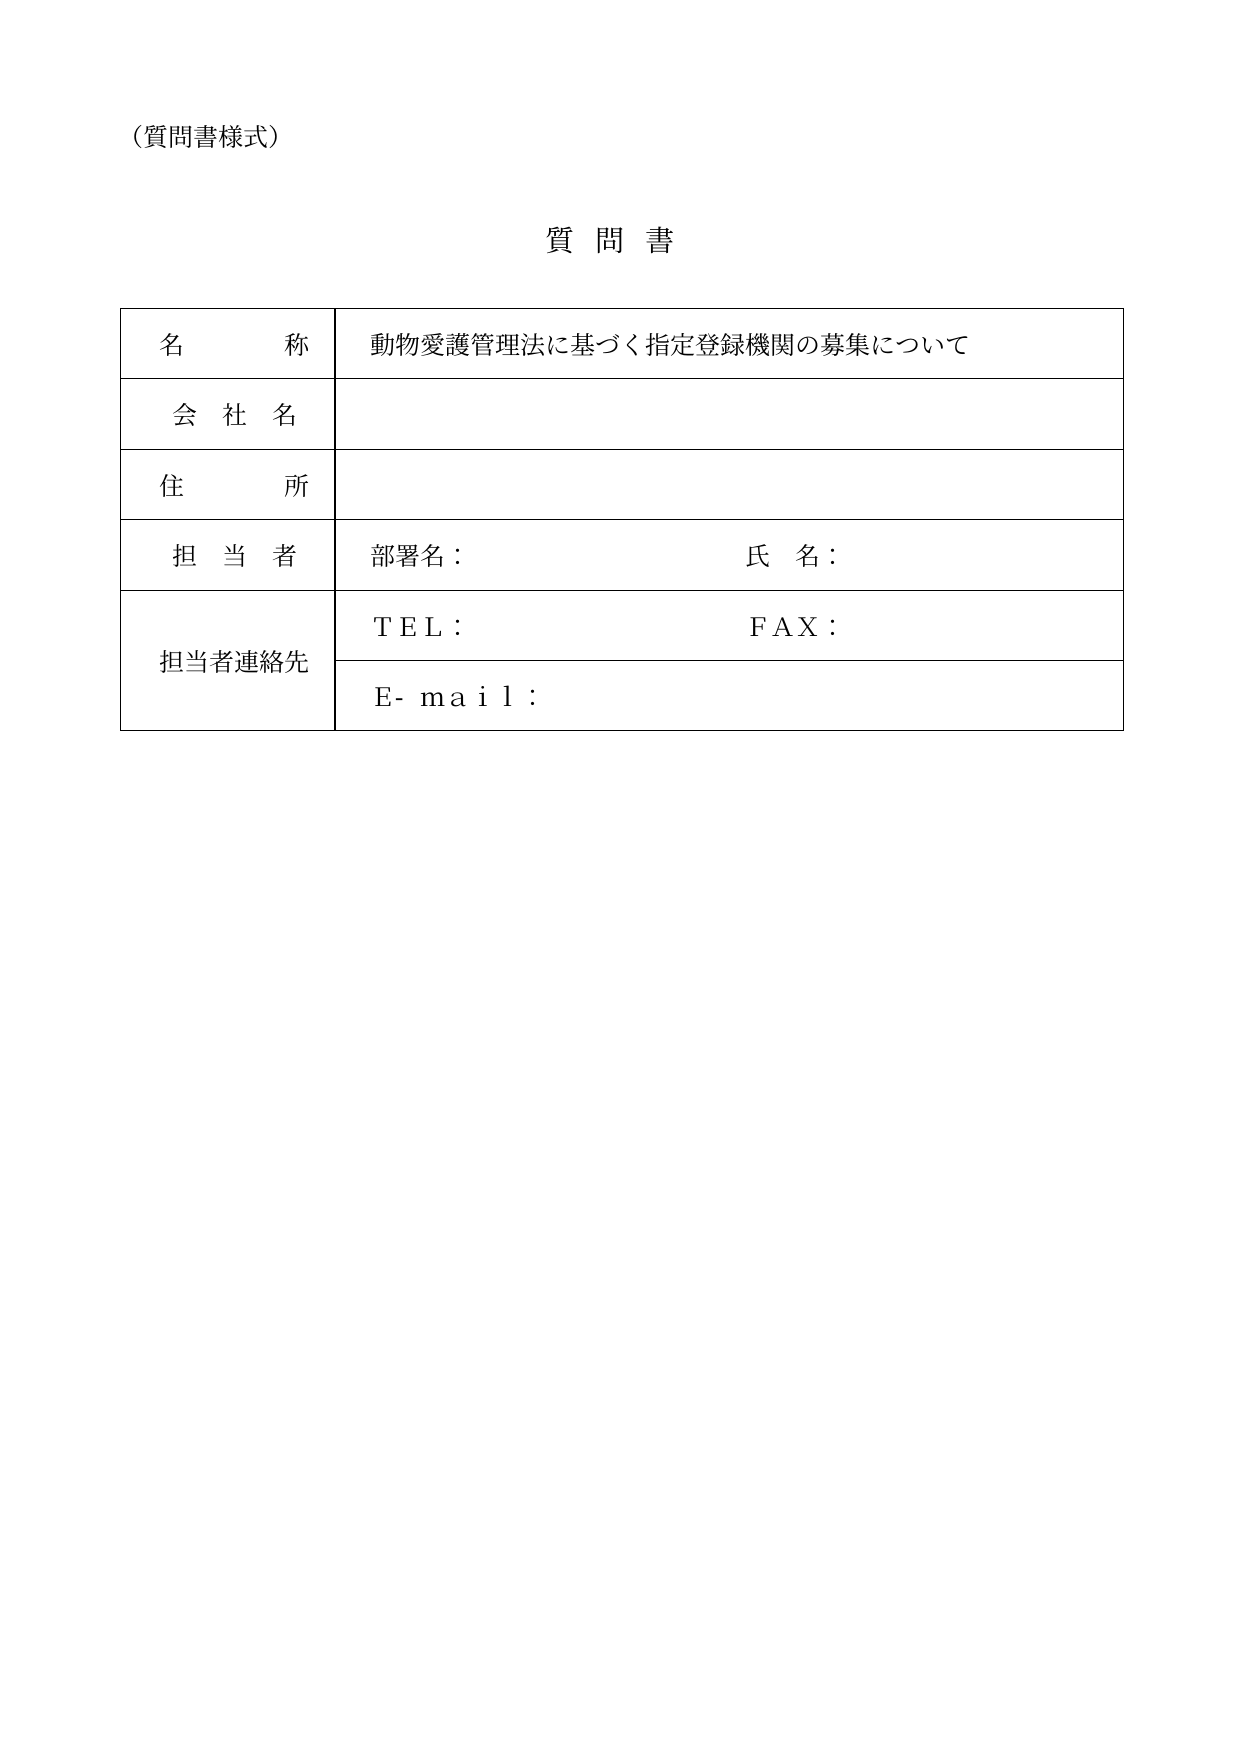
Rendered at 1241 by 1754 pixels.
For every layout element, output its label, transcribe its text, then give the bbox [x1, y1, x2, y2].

text 質問書 [120, 204, 1120, 273]
table_cell 部署名： 氏 名： [336, 520, 1123, 589]
table_header 動物愛護管理法に基づく指定登録機関の募集について [336, 309, 1123, 378]
table_header 名 称 [121, 309, 334, 378]
table_cell [336, 379, 1123, 449]
table_cell 担当者連絡先 [121, 591, 334, 730]
table_cell Ｅ-ｍａｉｌ： [336, 661, 1123, 730]
table_cell 会 社 名 [121, 379, 334, 449]
table_cell 住 所 [121, 450, 334, 519]
table_cell 担 当 者 [121, 520, 334, 589]
table_cell [336, 450, 1123, 519]
table_cell ＴＥＬ： ＦＡＸ： [336, 591, 1123, 660]
